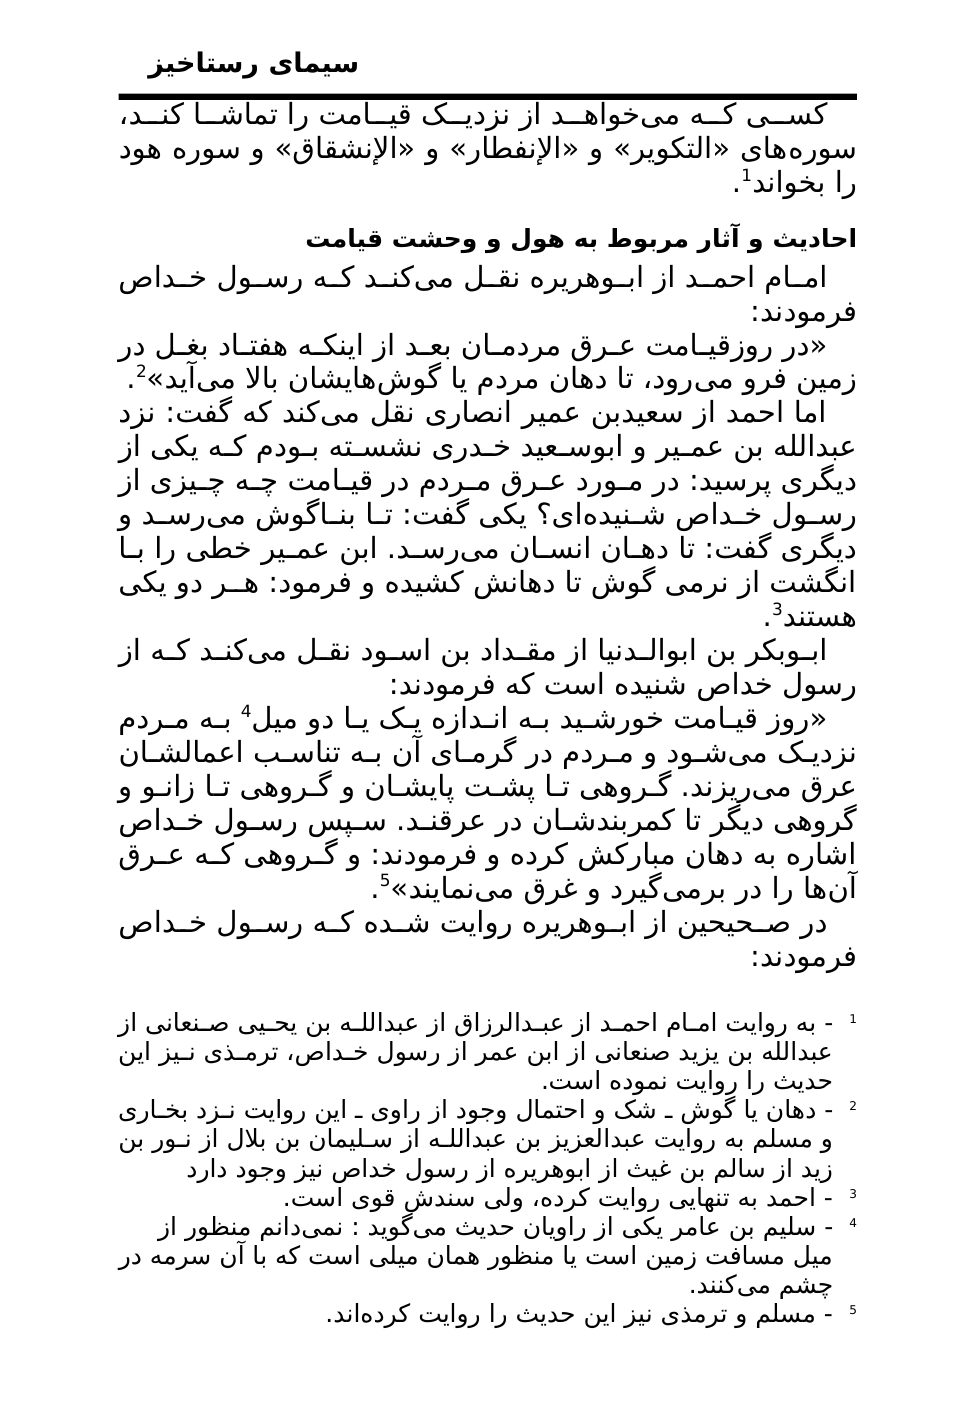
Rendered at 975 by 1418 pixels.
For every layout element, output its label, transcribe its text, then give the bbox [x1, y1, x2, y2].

text «در روزقیامت عرق مردمان بعد از اینکه هفتاد بغل در زمین فرو می‌رود، تا دهان مردم یا گوش‌هایشان بالا می‌آید». [118, 328, 857, 396]
text اما احمد از سعیدبن عمیر انصاری نقل می‌کند که گفت: نزد عبدالله بن عمیر و ابوسعید خدری نشسته بودم که یکی از دیگری پرسید: در مورد عرق مردم در قیامت چه چیزی از رسول خداص شنیده‌ای؟ یکی گفت: تا بناگوش می‌رسد و دیگری گفت: تا دهان انسان می‌رسد. ابن عمیر خطی را با انگشت از نرمی گوش تا دهانش کشیده و فرمود: هر دو یکی هستند. [118, 396, 857, 633]
text احادیث و آثار مربوط به هول و وحشت قیامت [118, 224, 857, 254]
text ابوبکر بن ابوالدنیا از مقداد بن اسود نقل می‌کند که از رسول خداص شنیده است که فرمودند: [118, 633, 857, 701]
text «روز قیامت خورشید به اندازه یک یا دو میل به مردم نزدیک می‌شود و مردم در گرمای آن به تناسب اعمالشان عرق می‌ریزند. گروهی تا پشت پایشان و گروهی تا زانو و گروهی دیگر تا کمربندشان در عرقند. سپس رسول خداص اشاره به دهان مبارکش کرده و فرمودند: و گروهی که عرق آن‌ها را در برمی‌گیرد و غرق می‌نمایند». [118, 701, 857, 905]
text در صحیحین از ابوهریره روایت شده که رسول خداص فرمودند: [118, 905, 857, 973]
text کسی که می‌خواهد از نزدیک قیامت را تماشا کند، سوره‌های «التکویر» و «الإنفطار» و «الإنشقاق» و سوره هود را بخواند. [118, 98, 857, 199]
text امام احمد از ابوهریره نقل می‌کند که رسول خداص فرمودند: [118, 260, 857, 328]
